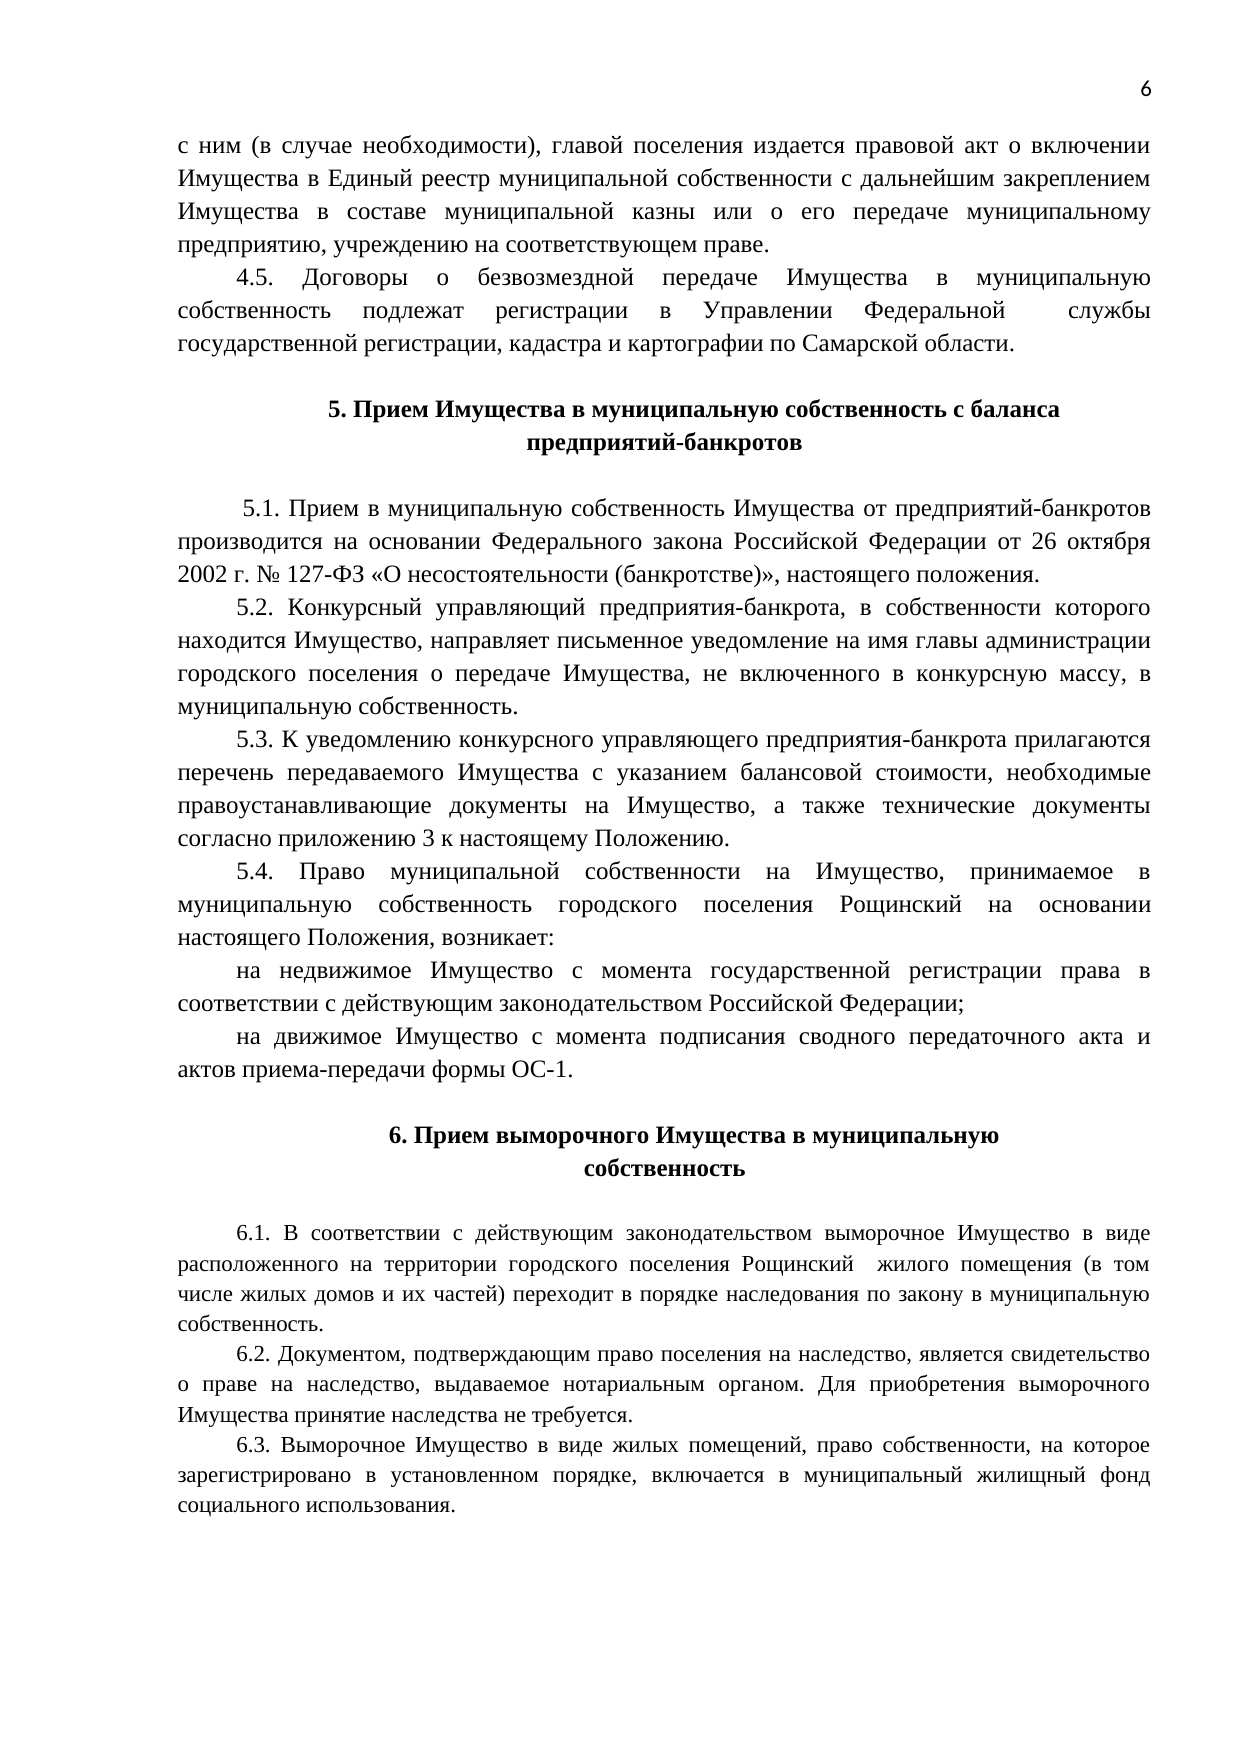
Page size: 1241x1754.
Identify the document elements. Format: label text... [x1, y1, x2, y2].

text 5.4. Право муниципальной собственности на Имущество, принимаемое в муниципальную собственность городского поселения Рощинский на основании настоящего Положения, возникает: [177, 856, 1152, 951]
text 4.5. Договоры о безвозмездной передаче Имущества в муниципальную собственность подлежат регистрации в Управлении Федеральной службы государственной регистрации, кадастра и картографии по Самарской области. [177, 262, 1152, 357]
text 5.2. Конкурсный управляющий предприятия-банкрота, в собственности которого находится Имущество, направляет письменное уведомление на имя главы администрации городского поселения о передаче Имущества, не включенного в конкурсную массу, в муниципальную собственность. [177, 592, 1152, 720]
text 6. Прием выморочного Имущества в муниципальную [177, 1120, 1152, 1149]
text 6.1. В соответствии с действующим законодательством выморочное Имущество в виде расположенного на территории городского поселения Рощинский жилого помещения (в том числе жилых домов и их частей) переходит в порядке наследования по закону в муниципальную собственность. [177, 1219, 1152, 1336]
text 5.3. К уведомлению конкурсного управляющего предприятия-банкрота прилагаются перечень передаваемого Имущества с указанием балансовой стоимости, необходимые правоустанавливающие документы на Имущество, а также технические документы согласно приложению 3 к настоящему Положению. [177, 724, 1152, 852]
text 5. Прием Имущества в муниципальную собственность с баланса [177, 394, 1152, 423]
text на движимое Имущество с момента подписания сводного передаточного акта и актов приема-передачи формы ОС-1. [177, 1021, 1152, 1083]
text 6.2. Документом, подтверждающим право поселения на наследство, является свидетельство о праве на наследство, выдаваемое нотариальным органом. Для приобретения выморочного Имущества принятие наследства не требуется. [177, 1340, 1152, 1427]
text предприятий-банкротов [177, 427, 1152, 456]
text на недвижимое Имущество с момента государственной регистрации права в соответствии с действующим законодательством Российской Федерации; [177, 955, 1152, 1017]
text собственность [177, 1153, 1152, 1182]
text 5.1. Прием в муниципальную собственность Имущества от предприятий-банкротов производится на основании Федерального закона Российской Федерации от 26 октября 2002 г. № 127-ФЗ «О несостоятельности (банкротстве)», настоящего положения. [177, 493, 1152, 588]
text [177, 130, 1152, 258]
text 6.3. Выморочное Имущество в виде жилых помещений, право собственности, на которое зарегистрировано в установленном порядке, включается в муниципальный жилищный фонд социального использования. [177, 1431, 1152, 1518]
